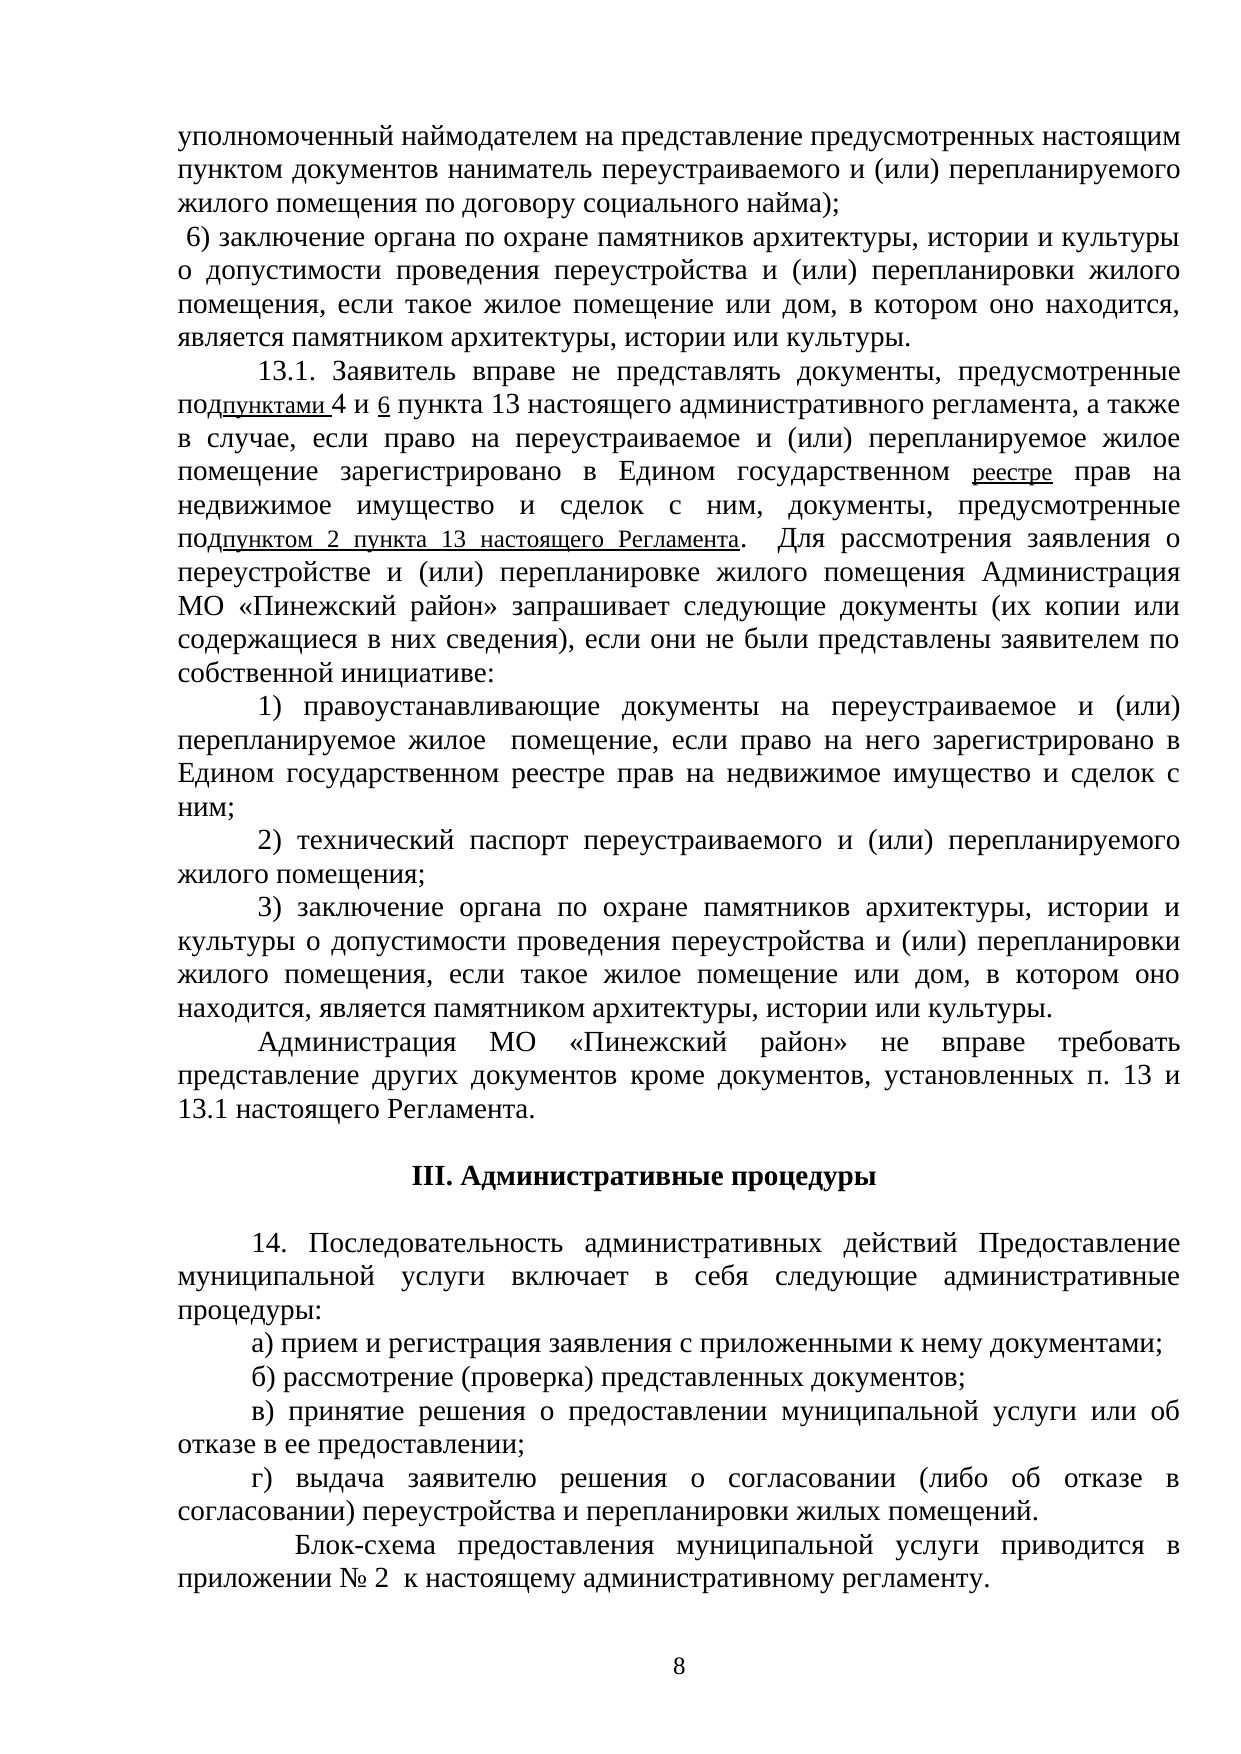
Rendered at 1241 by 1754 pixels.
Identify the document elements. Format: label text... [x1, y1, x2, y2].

text 6) заключение органа по охране памятников архитектуры, истории и культуры о допустимости проведения переустройства и (или) перепланировки жилого помещения, если такое жилое помещение или дом, в котором оно находится, является памятником архитектуры, истории или культуры. [177, 219, 1181, 353]
text Блок-схема предоставления муниципальной услуги приводится в приложении № 2 к настоящему административному регламенту. [177, 1527, 1181, 1594]
text г) выдача заявителю решения о согласовании (либо об отказе в согласовании) переустройства и перепланировки жилых помещений. [177, 1460, 1181, 1527]
text а) прием и регистрация заявления с приложенными к нему документами; [177, 1326, 1181, 1359]
text 2) технический паспорт переустраиваемого и (или) перепланируемого жилого помещения; [177, 822, 1181, 889]
text б) рассмотрение (проверка) представленных документов; [177, 1359, 1181, 1393]
text 14. Последовательность административных действий Предоставление муниципальной услуги включает в себя следующие административные процедуры: [177, 1225, 1181, 1326]
text в) принятие решения о предоставлении муниципальной услуги или об отказе в ее предоставлении; [177, 1393, 1181, 1460]
text III. Административные процедуры [177, 1158, 1181, 1191]
text 13.1. Заявитель вправе не представлять документы, предусмотренные подпунктами 4 и 6 пункта 13 настоящего административного регламента, а также в случае, если право на переустраиваемое и (или) перепланируемое жилое помещение зарегистрировано в Едином государственном реестре прав на недвижимое имущество и сделок с ним, документы, предусмотренные подпунктом 2 пункта 13 настоящего Регламента. Для рассмотрения заявления о переустройстве и (или) перепланировке жилого помещения Администрация МО «Пинежский район» запрашивает следующие документы (их копии или содержащиеся в них сведения), если они не были представлены заявителем по собственной инициативе: [177, 353, 1181, 688]
text 3) заключение органа по охране памятников архитектуры, истории и культуры о допустимости проведения переустройства и (или) перепланировки жилого помещения, если такое жилое помещение или дом, в котором оно находится, является памятником архитектуры, истории или культуры. [177, 889, 1181, 1024]
text 1) правоустанавливающие документы на переустраиваемое и (или) перепланируемое жилое помещение, если право на него зарегистрировано в Едином государственном реестре прав на недвижимое имущество и сделок с ним; [177, 688, 1181, 822]
text Администрация МО «Пинежский район» не вправе требовать представление других документов кроме документов, установленных п. 13 и 13.1 настоящего Регламента. [177, 1024, 1181, 1124]
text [177, 118, 1181, 219]
